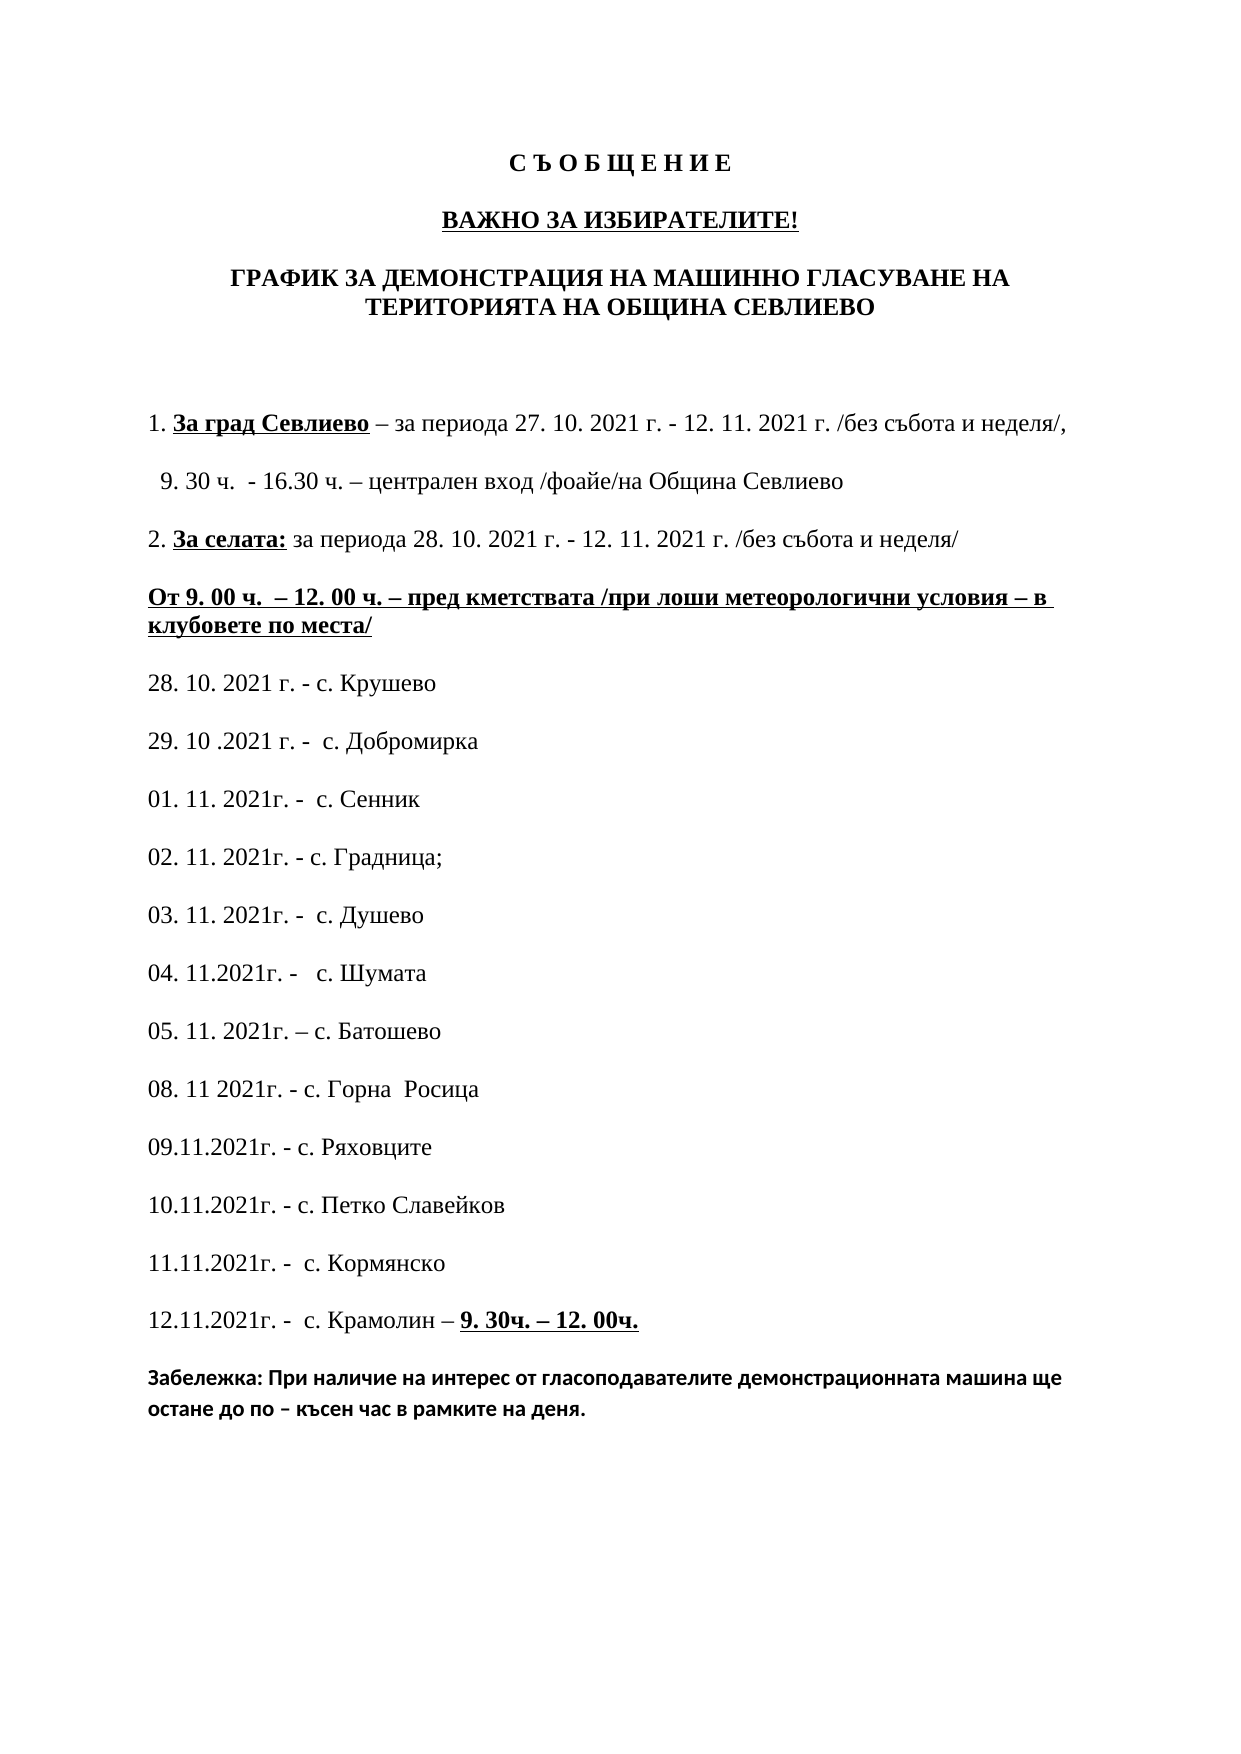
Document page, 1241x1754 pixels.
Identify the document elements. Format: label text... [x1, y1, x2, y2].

text ГРАФИК ЗА ДЕМОНСТРАЦИЯ НА МАШИННО ГЛАСУВАНЕ НА ТЕРИТОРИЯТА НА ОБЩИНА СЕВЛИЕВО [148, 263, 1093, 321]
text 10.11.2021г. - с. Петко Славейков [148, 1190, 1093, 1218]
text 02. 11. 2021г. - с. Градница; [148, 842, 1093, 871]
text 01. 11. 2021г. - с. Сенник [148, 784, 1093, 813]
text 2. За селата: за периода 28. 10. 2021 г. - 12. 11. 2021 г. /без събота и неделя/ [148, 524, 1093, 553]
text 09.11.2021г. - с. Ряховците [148, 1132, 1093, 1161]
text 04. 11.2021г. - с. Шумата [148, 958, 1093, 987]
text 11.11.2021г. - с. Кормянско [148, 1248, 1093, 1276]
text С Ъ О Б Щ Е Н И Е [148, 148, 1093, 176]
text 9. 30 ч. - 16.30 ч. – централен вход /фоайе/на Община Севлиево [148, 466, 1093, 495]
text 08. 11 2021г. - с. Горна Росица [148, 1074, 1093, 1103]
text Забележка: При наличие на интерес от гласоподавателите демонстрационната машина ще остане до по – късен час в рамките на деня. [148, 1363, 1093, 1422]
text 28. 10. 2021 г. - с. Крушево [148, 668, 1093, 697]
text 03. 11. 2021г. - с. Душево [148, 900, 1093, 929]
text 29. 10 .2021 г. - с. Добромирка [148, 726, 1093, 755]
text От 9. 00 ч. – 12. 00 ч. – пред кметствата /при лоши метеорологични условия – в клубовете по места/ [148, 582, 1093, 639]
text 05. 11. 2021г. – с. Батошево [148, 1016, 1093, 1045]
text ВАЖНО ЗА ИЗБИРАТЕЛИТЕ! [148, 206, 1093, 234]
text 12.11.2021г. - с. Крамолин – 9. 30ч. – 12. 00ч. [148, 1306, 1093, 1334]
text 1. За град Севлиево – за периода 27. 10. 2021 г. - 12. 11. 2021 г. /без събота и неделя/, [148, 408, 1093, 437]
